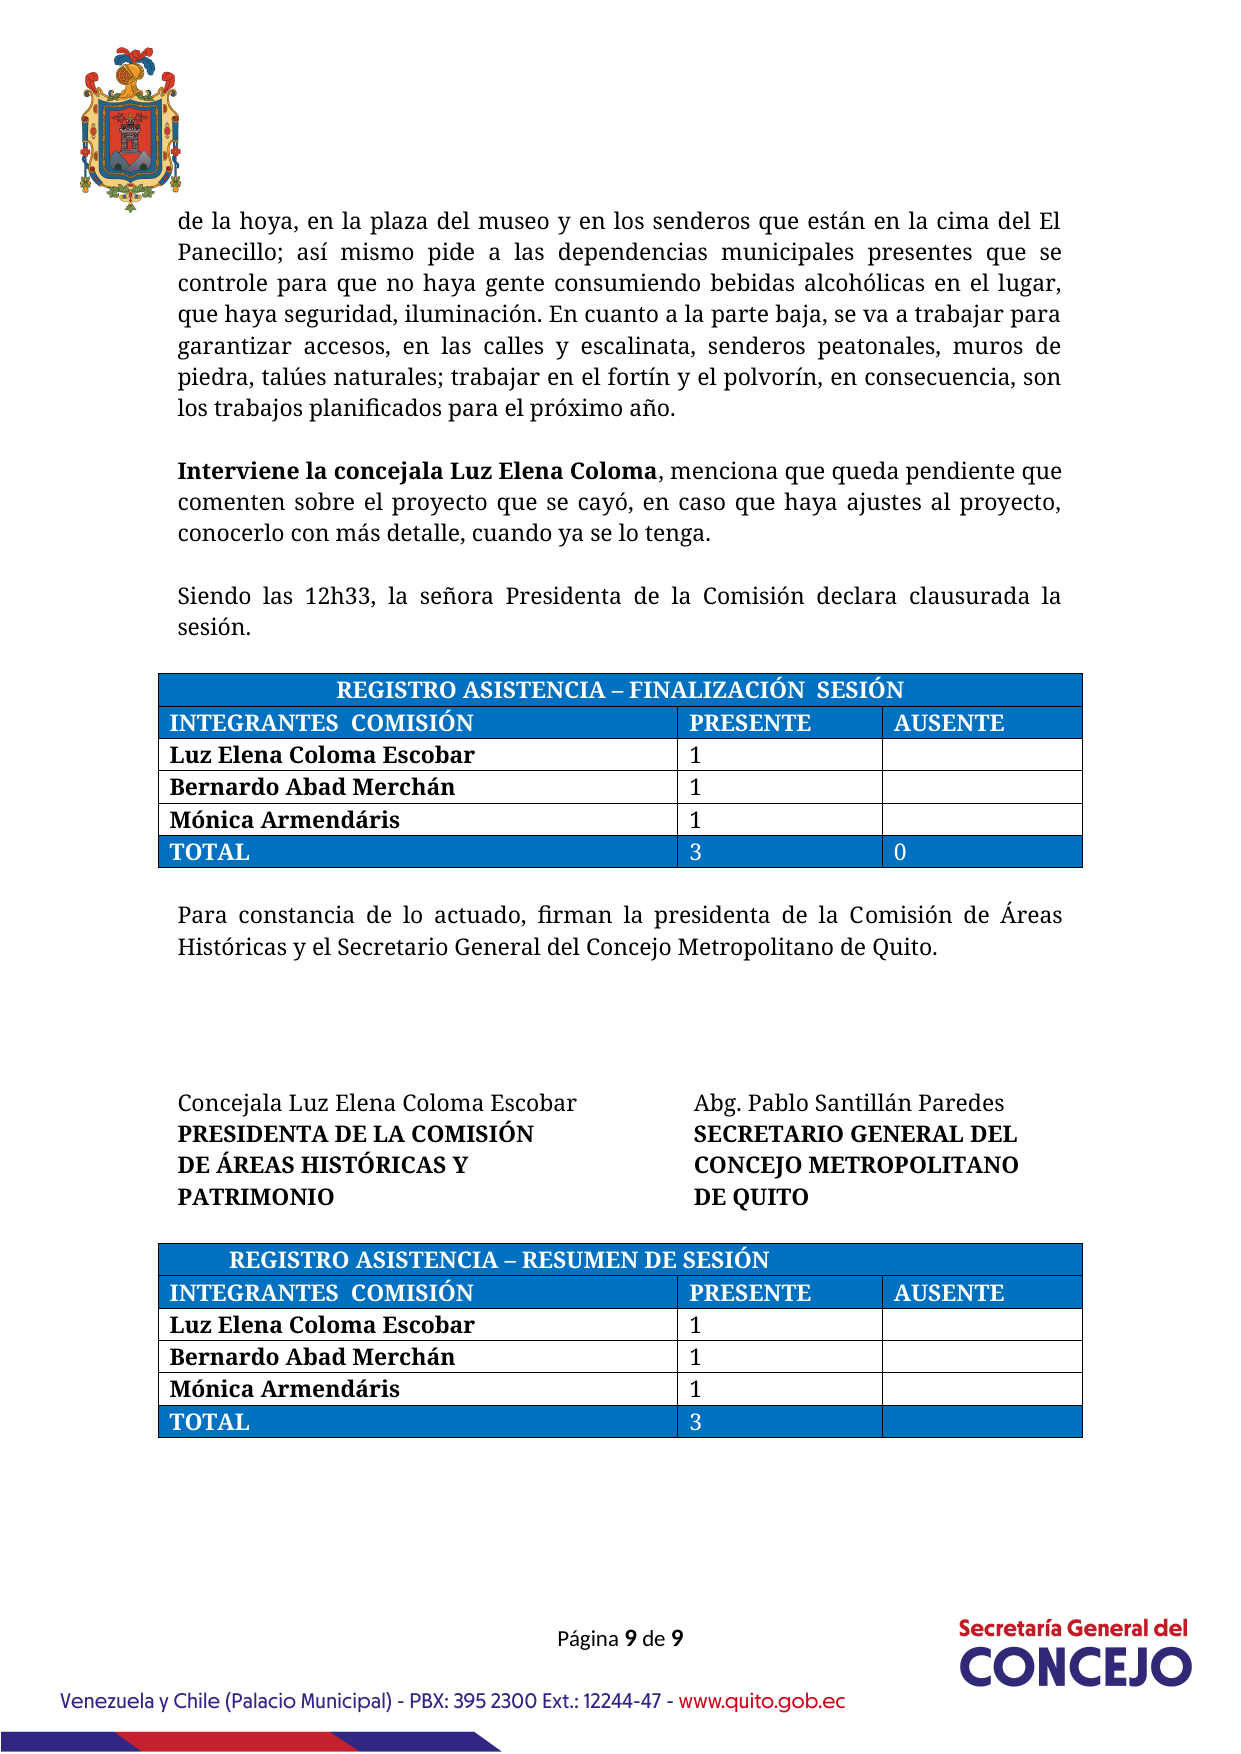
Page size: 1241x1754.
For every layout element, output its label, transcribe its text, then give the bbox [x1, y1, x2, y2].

table_cell [883, 1309, 1082, 1340]
table_cell INTEGRANTES COMISIÓN [159, 707, 677, 738]
table_cell 1 [678, 771, 882, 802]
table_cell 1 [678, 804, 882, 835]
text Para constancia de lo actuado, firman la presidenta de la Comisión de Áreas Históricas y el Secretario General del Concejo Metropolitano de Quito. [177, 899, 1063, 962]
table_cell Mónica Armendáris [159, 804, 677, 835]
picture [1, 0, 1240, 1752]
table_header REGISTRO ASISTENCIA – RESUMEN DE SESIÓN [159, 1244, 1082, 1275]
text Siendo las 12h33, la señora Presidenta de la Comisión declara clausurada la sesión. [177, 579, 1063, 642]
table_cell [883, 804, 1082, 835]
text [177, 204, 1063, 423]
table_cell Luz Elena Coloma Escobar [159, 1309, 677, 1340]
table_cell PRESENTE [678, 1276, 882, 1308]
table_cell [883, 739, 1082, 770]
table_cell Luz Elena Coloma Escobar [159, 739, 677, 770]
table_cell 3 [678, 836, 882, 867]
text PRESIDENTA DE LA COMISIÓN SECRETARIO GENERAL DEL [177, 1118, 1063, 1149]
table_cell 3 [678, 1406, 882, 1437]
table_cell Bernardo Abad Merchán [159, 771, 677, 802]
table_cell AUSENTE [883, 707, 1082, 738]
table_cell PRESENTE [678, 707, 882, 738]
text PATRIMONIO DE QUITO [177, 1181, 1063, 1212]
table_cell Bernardo Abad Merchán [159, 1341, 677, 1372]
table_cell [883, 1341, 1082, 1372]
table_cell [883, 1406, 1082, 1437]
table_cell 1 [678, 739, 882, 770]
table_cell 1 [678, 1309, 882, 1340]
table_cell TOTAL [159, 1406, 677, 1437]
text DE ÁREAS HISTÓRICAS Y CONCEJO METROPOLITANO [177, 1149, 1063, 1181]
text Interviene la concejala Luz Elena Coloma, menciona que queda pendiente que comenten sobre el proyecto que se cayó, en caso que haya ajustes al proyecto, conocerlo con más detalle, cuando ya se lo tenga. [177, 454, 1063, 548]
table_cell 0 [883, 836, 1082, 867]
table_cell Mónica Armendáris [159, 1373, 677, 1404]
table_cell TOTAL [159, 836, 677, 867]
table_cell 1 [678, 1373, 882, 1404]
table_cell [883, 771, 1082, 802]
text Concejala Luz Elena Coloma Escobar Abg. Pablo Santillán Paredes [177, 1087, 1063, 1118]
table_header REGISTRO ASISTENCIA – FINALIZACIÓN SESIÓN [159, 674, 1082, 706]
table_cell AUSENTE [883, 1276, 1082, 1308]
table_cell INTEGRANTES COMISIÓN [159, 1276, 677, 1308]
table_cell 1 [678, 1341, 882, 1372]
table_cell [883, 1373, 1082, 1404]
